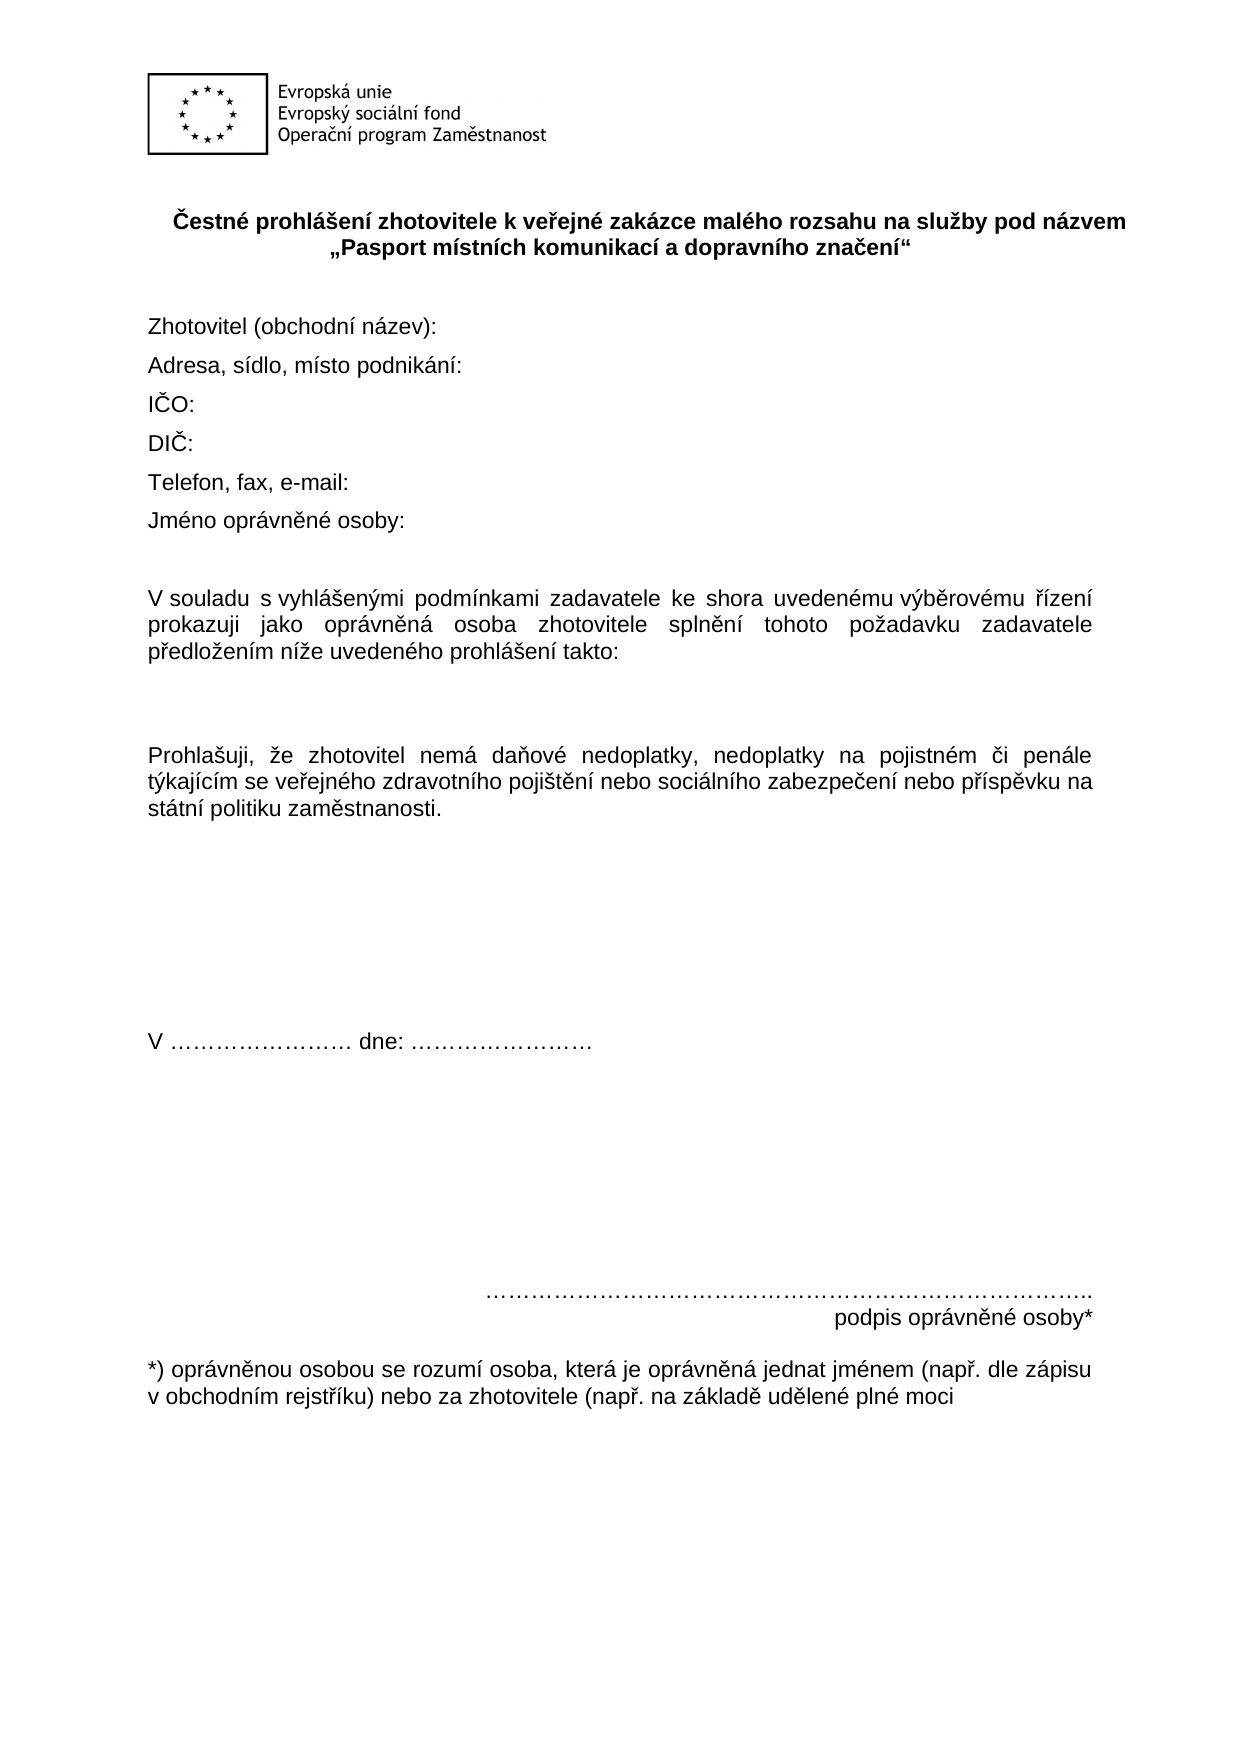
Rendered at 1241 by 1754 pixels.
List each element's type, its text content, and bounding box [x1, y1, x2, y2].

text Jméno oprávněné osoby: [148, 507, 1093, 534]
text Prohlašuji, že zhotovitel nemá daňové nedoplatky, nedoplatky na pojistném či penále týkajícím se veřejného zdravotního pojištění nebo sociálního zabezpečení nebo příspěvku na státní politiku zaměstnanosti. [148, 742, 1093, 821]
text V …………………… dne: …………………… [148, 1028, 1093, 1054]
text DIČ: [148, 430, 1093, 456]
text Čestné prohlášení zhotovitele k veřejné zakázce malého rozsahu na služby pod názvem [148, 208, 1152, 234]
text podpis oprávněné osoby* [148, 1304, 1093, 1330]
text V souladu s vyhlášenými podmínkami zadavatele ke shora uvedenému výběrovému řízení prokazuji jako oprávněná osoba zhotovitele splnění tohoto požadavku zadavatele předložením níže uvedeného prohlášení takto: [148, 585, 1093, 664]
text …………………………………………………………………….. [148, 1277, 1093, 1304]
text *) oprávněnou osobou se rozumí osoba, která je oprávněná jednat jménem (např. dle zápisu v obchodním rejstříku) nebo za zhotovitele (např. na základě udělené plné moci [148, 1356, 1093, 1409]
text IČO: [148, 391, 1093, 417]
picture [147, 73, 547, 155]
text „Pasport místních komunikací a dopravního značení“ [148, 234, 1093, 260]
text Telefon, fax, e-mail: [148, 468, 1093, 495]
text Zhotovitel (obchodní název): [148, 313, 1093, 339]
text Adresa, sídlo, místo podnikání: [148, 352, 1093, 378]
